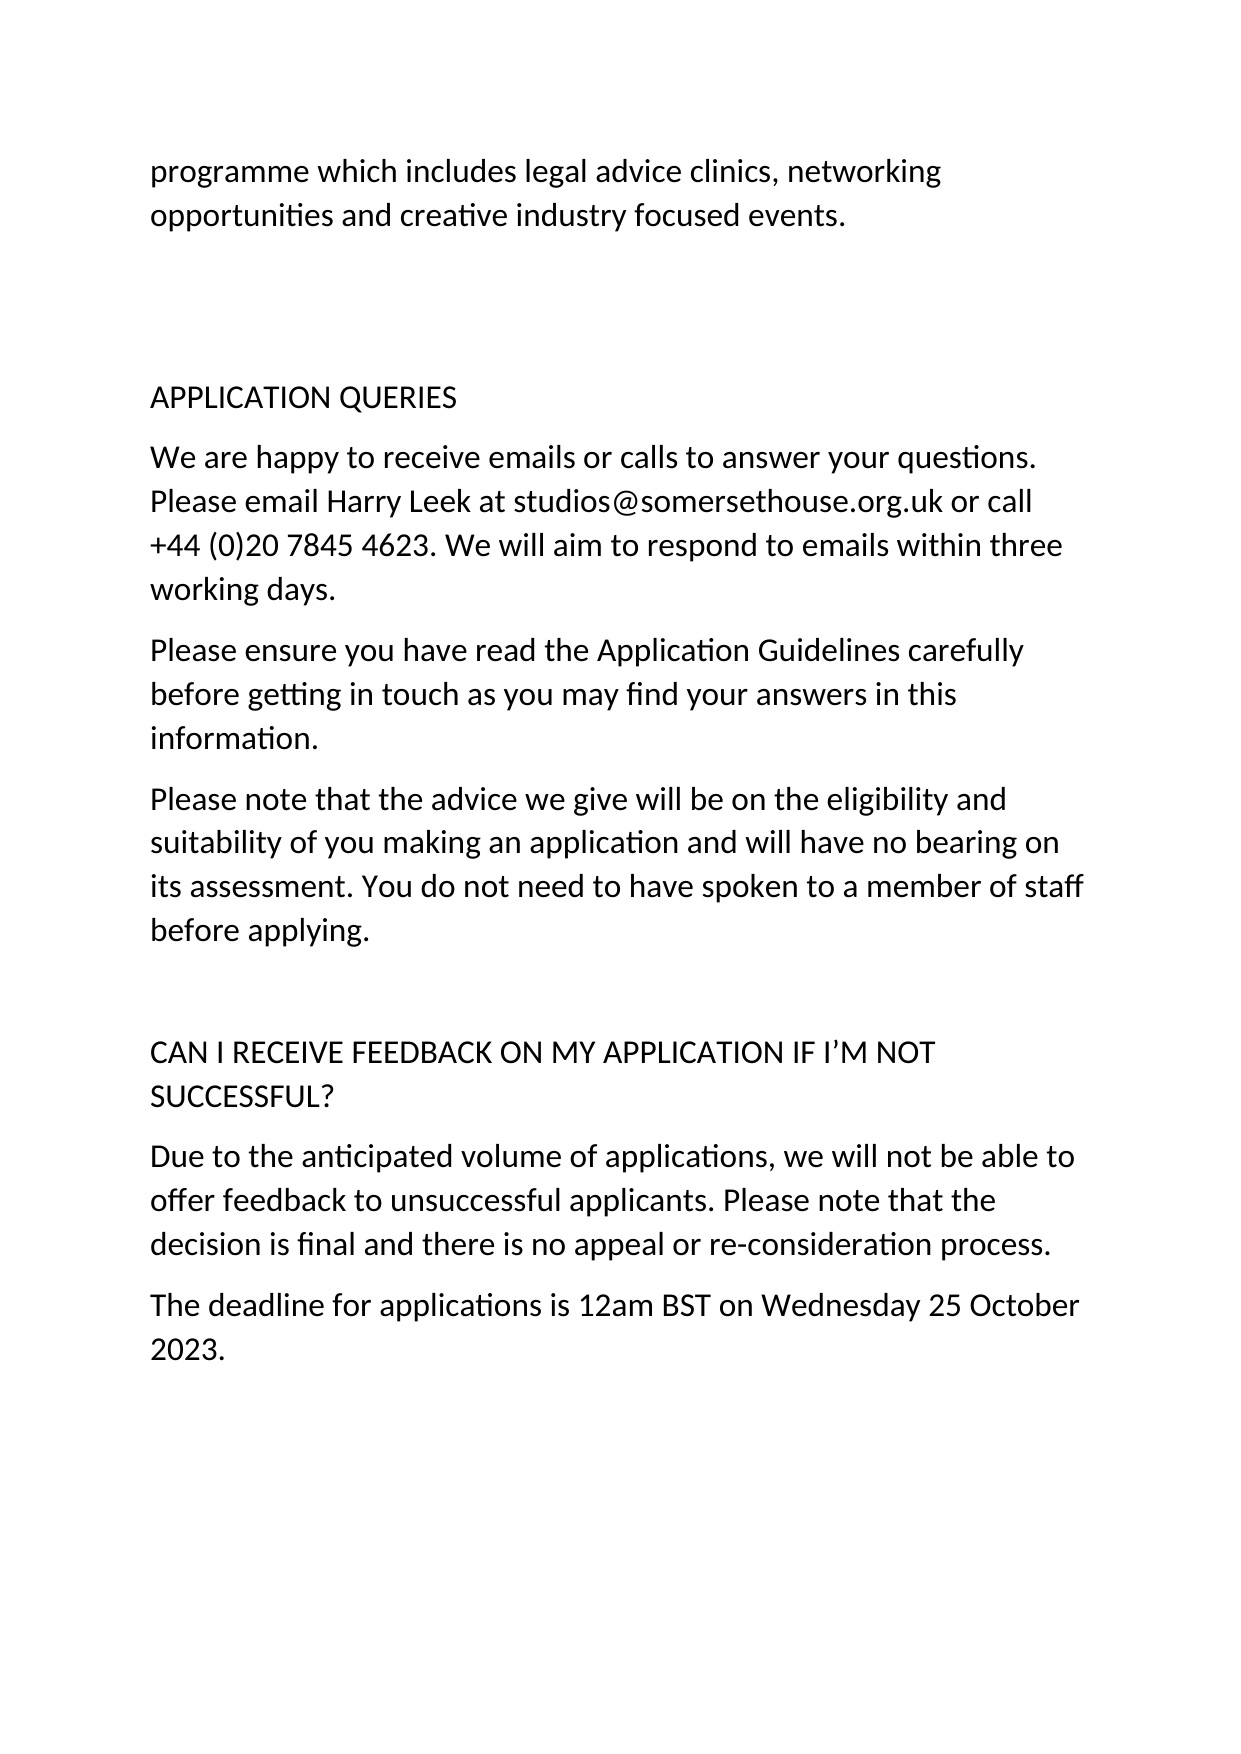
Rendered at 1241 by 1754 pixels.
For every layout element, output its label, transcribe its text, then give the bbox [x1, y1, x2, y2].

text Due to the anticipated volume of applications, we will not be able to offer feedback to unsuccessful applicants. Please note that the decision is final and there is no appeal or re-consideration process. [150, 1135, 1090, 1264]
text The deadline for applications is 12am BST on Wednesday 25 October 2023. [150, 1284, 1090, 1368]
text CAN I RECEIVE FEEDBACK ON MY APPLICATION IF I’M NOT SUCCESSFUL? [150, 1031, 1090, 1115]
text APPLICATION QUERIES [150, 376, 1090, 417]
text Please ensure you have read the Application Guidelines carefully before getting in touch as you may find your answers in this information. [150, 629, 1090, 758]
text We are happy to receive emails or calls to answer your questions. Please email Harry Leek at studios@somersethouse.org.uk or call +44 (0)20 7845 4623. We will aim to respond to emails within three working days. [150, 436, 1090, 609]
text Please note that the advice we give will be on the eligibility and suitability of you making an application and will have no bearing on its assessment. You do not need to have spoken to a member of staff before applying. [150, 777, 1090, 950]
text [150, 150, 1090, 235]
